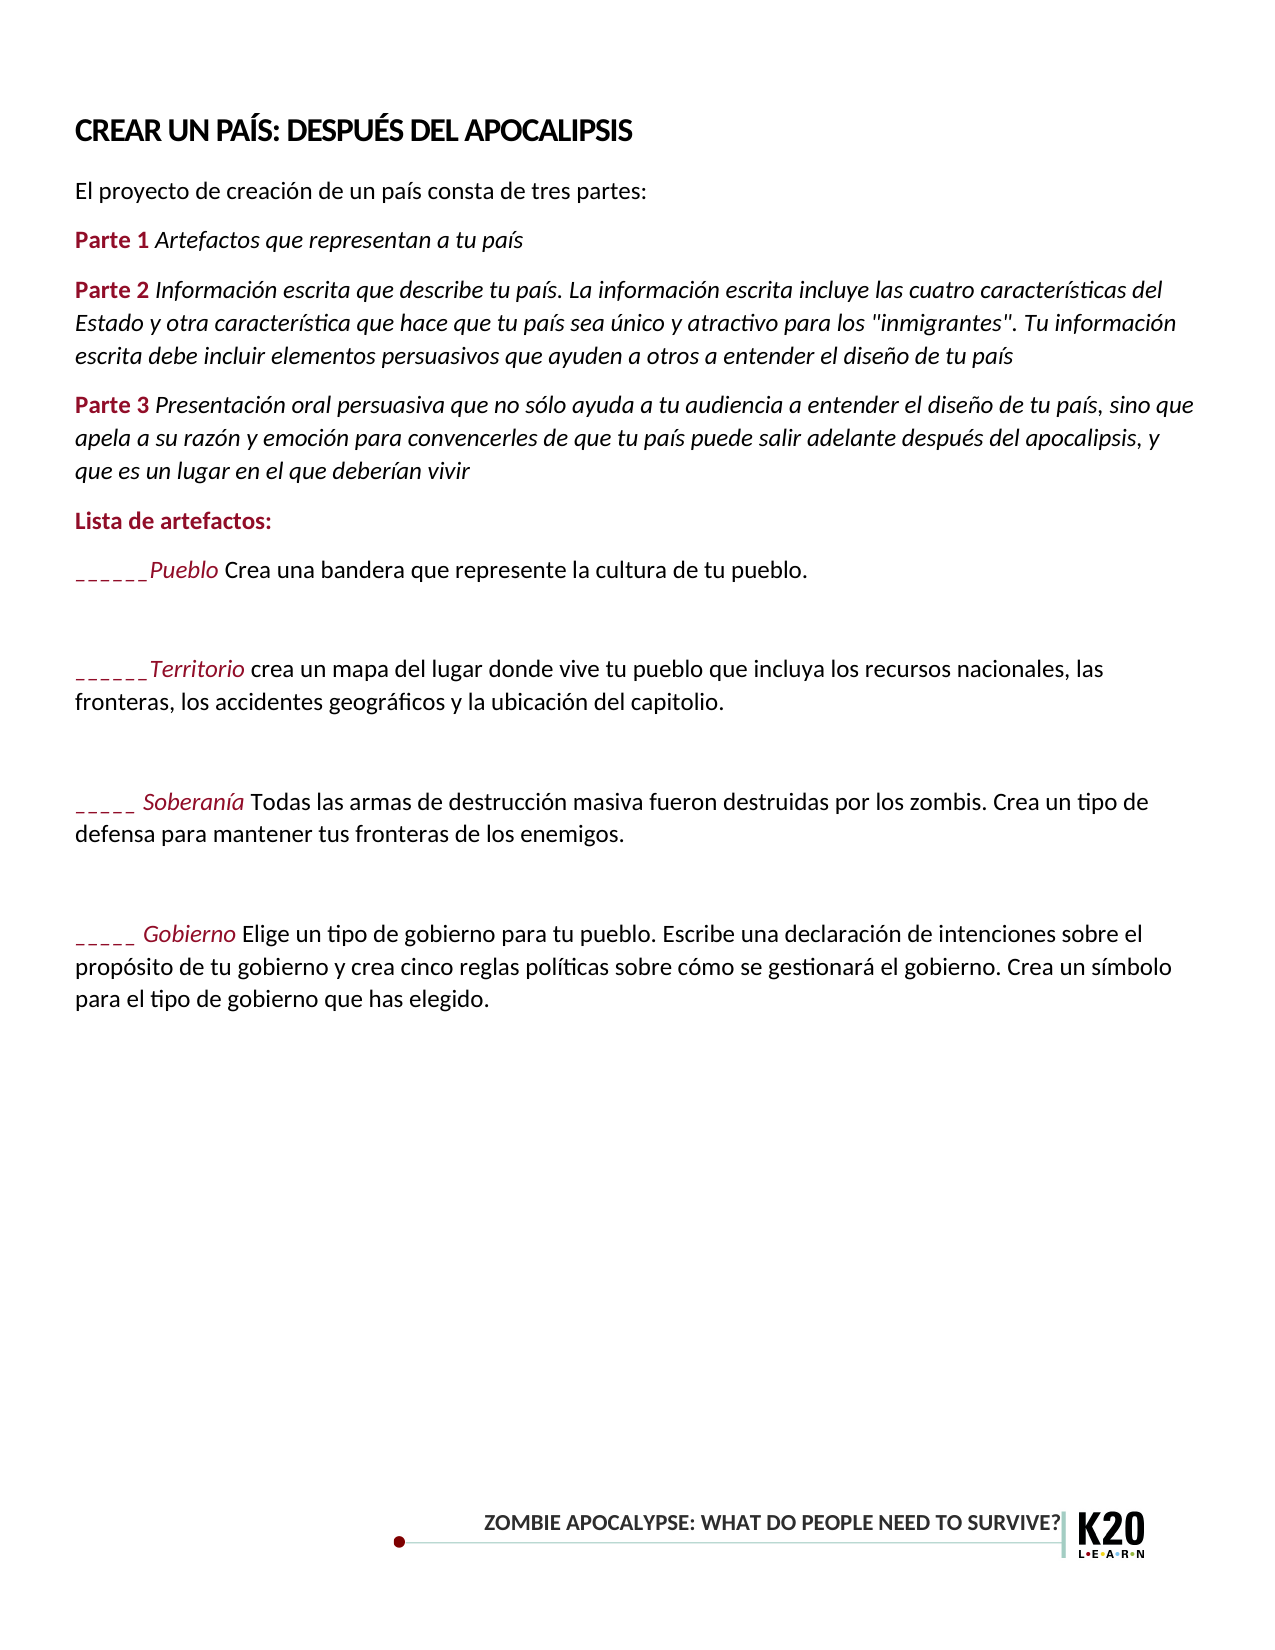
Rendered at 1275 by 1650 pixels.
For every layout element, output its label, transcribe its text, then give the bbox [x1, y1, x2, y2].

text Parte 2 Información escrita que describe tu país. La información escrita incluye las cuatro características del Estado y otra característica que hace que tu país sea único y atractivo para los "inmigrantes". Tu información escrita debe incluir elementos persuasivos que ayuden a otros a entender el diseño de tu país [75, 274, 1200, 370]
text Parte 3 Presentación oral persuasiva que no sólo ayuda a tu audiencia a entender el diseño de tu país, sino que apela a su razón y emoción para convencerles de que tu país puede salir adelante después del apocalipsis, y que es un lugar en el que deberían vivir [75, 389, 1200, 486]
text _____ Soberanía Todas las armas de destrucción masiva fueron destruidas por los zombis. Crea un tipo de defensa para mantener tus fronteras de los enemigos. [75, 786, 1200, 849]
text Parte 1 Artefactos que representan a tu país [75, 224, 1200, 255]
picture [393, 1508, 1144, 1561]
text _____ Gobierno Elige un tipo de gobierno para tu pueblo. Escribe una declaración de intenciones sobre el propósito de tu gobierno y crea cinco reglas políticas sobre cómo se gestionará el gobierno. Crea un símbolo para el tipo de gobierno que has elegido. [75, 918, 1200, 1014]
text ______Pueblo Crea una bandera que represente la cultura de tu pueblo. [75, 554, 1200, 585]
text ______Territorio crea un mapa del lugar donde vive tu pueblo que incluya los recursos nacionales, las fronteras, los accidentes geográficos y la ubicación del capitolio. [75, 653, 1200, 717]
text Lista de artefactos: [75, 505, 1200, 535]
text El proyecto de creación de un país consta de tres partes: [75, 175, 1200, 205]
title Crear un país: después del Apocalipsis [75, 109, 1200, 150]
